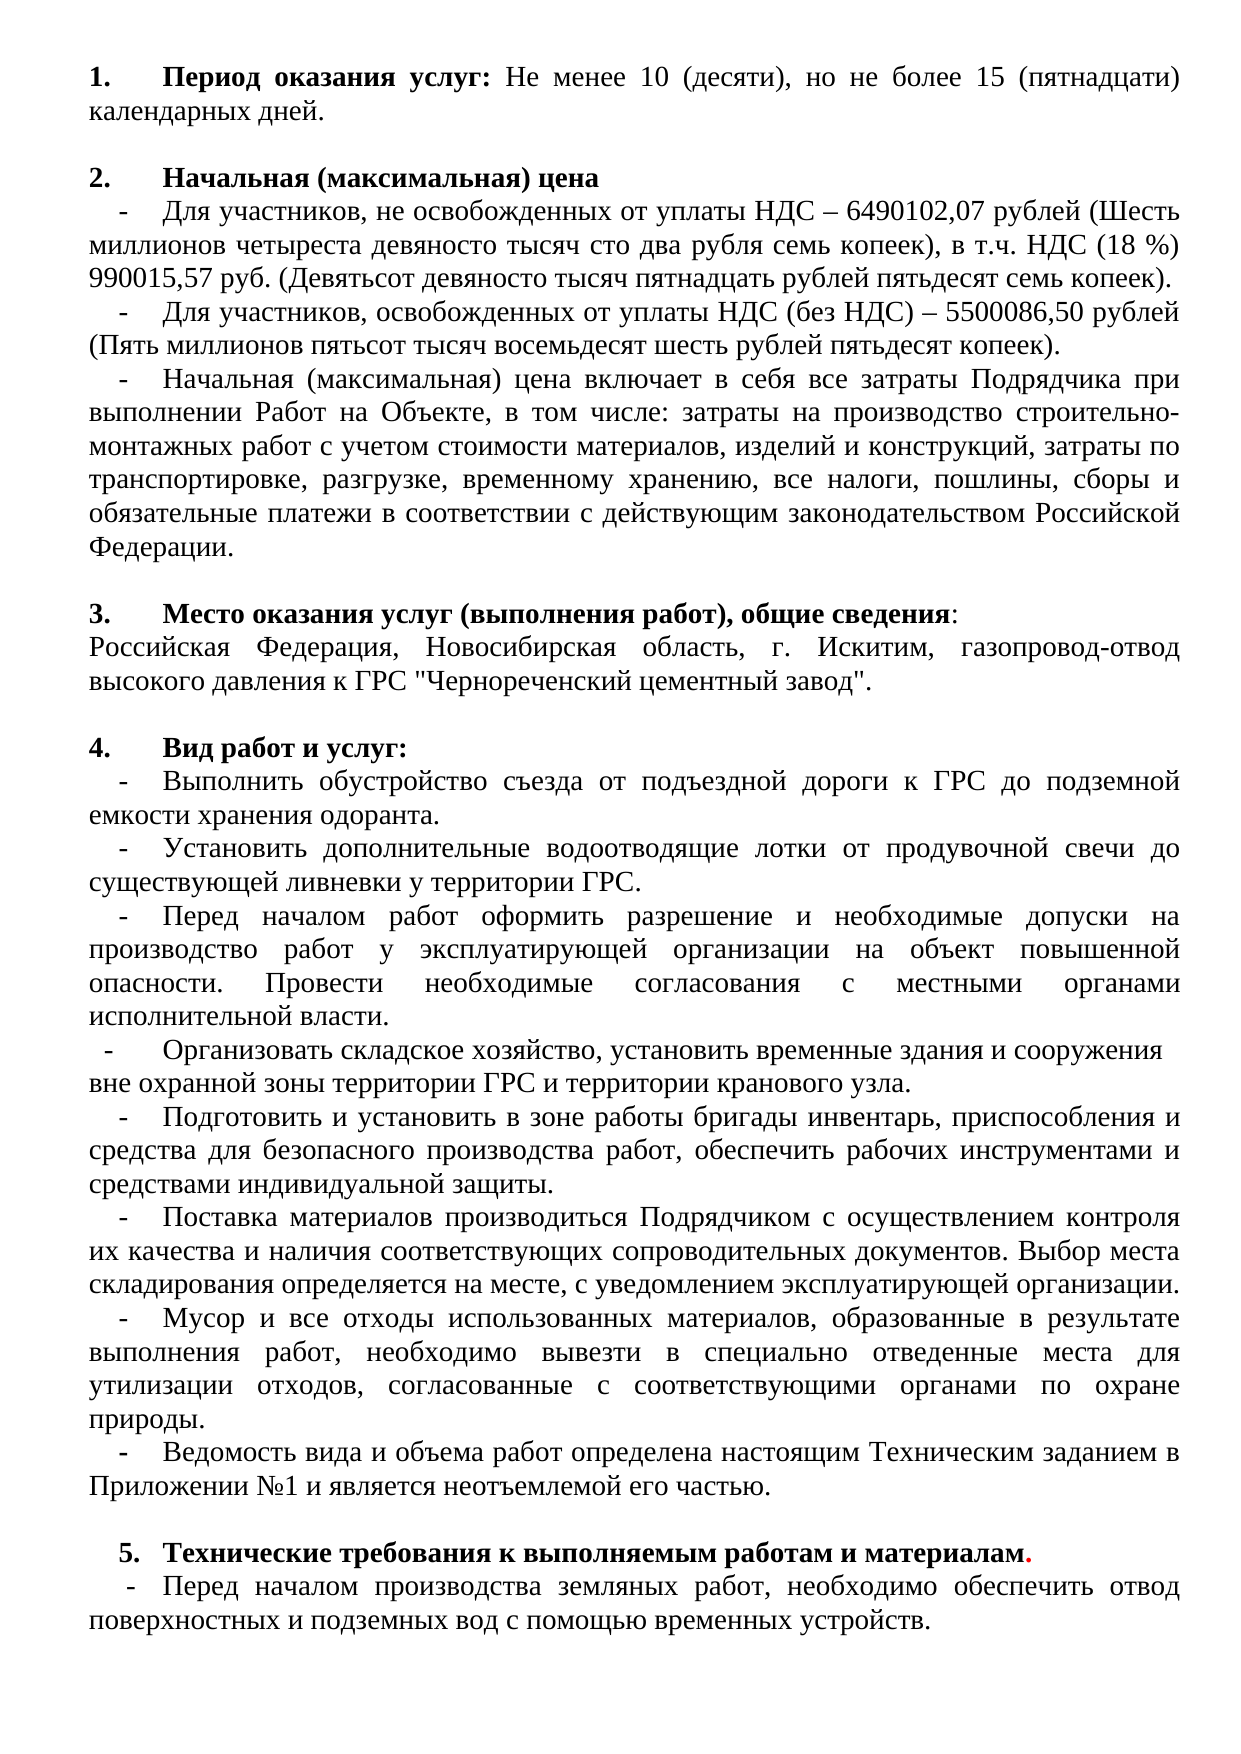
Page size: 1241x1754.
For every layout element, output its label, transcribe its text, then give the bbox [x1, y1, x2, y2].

list Мусор и все отходы использованных материалов, образованные в результате выполнения работ, необходимо вывезти в специально отведенные места для утилизации отходов, согласованные с соответствующими органами по охране природы. [89, 1300, 1181, 1434]
list Начальная (максимальная) цена [89, 160, 1181, 193]
list Начальная (максимальная) цена включает в себя все затраты Подрядчика при выполнении Работ на Объекте, в том числе: затраты на производство строительно-монтажных работ с учетом стоимости материалов, изделий и конструкций, затраты по транспортировке, разгрузке, временному хранению, все налоги, пошлины, сборы и обязательные платежи в соответствии с действующим законодательством Российской Федерации. [89, 361, 1181, 562]
list Вид работ и услуг: [89, 730, 1181, 763]
list Поставка материалов производиться Подрядчиком с осуществлением контроля их качества и наличия соответствующих сопроводительных документов. Выбор места складирования определяется на месте, с уведомлением эксплуатирующей организации. [89, 1199, 1181, 1300]
list Подготовить и установить в зоне работы бригады инвентарь, приспособления и средства для безопасного производства работ, обеспечить рабочих инструментами и средствами индивидуальной защиты. [89, 1099, 1181, 1199]
list Ведомость вида и объема работ определена настоящим Техническим заданием в Приложении №1 и является неотъемлемой его частью. [89, 1434, 1181, 1501]
text Российская Федерация, Новосибирская область, г. Искитим, газопровод-отвод высокого давления к ГРС "Чернореченский цементный завод". [89, 629, 1181, 696]
list Технические требования к выполняемым работам и материалам. [118, 1535, 1181, 1568]
list Место оказания услуг (выполнения работ), общие сведения: [89, 596, 1181, 629]
list Для участников, не освобожденных от уплаты НДС – 6490102,07 рублей (Шесть миллионов четыреста девяносто тысяч сто два рубля семь копеек), в т.ч. НДС (18 %) 990015,57 руб. (Девятьсот девяносто тысяч пятнадцать рублей пятьдесят семь копеек). [89, 193, 1181, 294]
list Перед началом работ оформить разрешение и необходимые допуски на производство работ у эксплуатирующей организации на объект повышенной опасности. Провести необходимые согласования с местными органами исполнительной власти. [89, 898, 1181, 1032]
list Выполнить обустройство съезда от подъездной дороги к ГРС до подземной емкости хранения одоранта. [89, 763, 1181, 831]
list Установить дополнительные водоотводящие лотки от продувочной свечи до существующей ливневки у территории ГРС. [89, 831, 1181, 898]
list Организовать складское хозяйство, установить временные здания и сооружения вне охранной зоны территории ГРС и территории кранового узла. [89, 1032, 1181, 1099]
list Для участников, освобожденных от уплаты НДС (без НДС) – 5500086,50 рублей (Пять миллионов пятьсот тысяч восемьдесят шесть рублей пятьдесят копеек). [89, 294, 1181, 361]
list Перед началом производства земляных работ, необходимо обеспечить отвод поверхностных и подземных вод с помощью временных устройств. [89, 1568, 1181, 1636]
list Период оказания услуг: Не менее 10 (десяти), но не более 15 (пятнадцати) календарных дней. [89, 59, 1181, 126]
